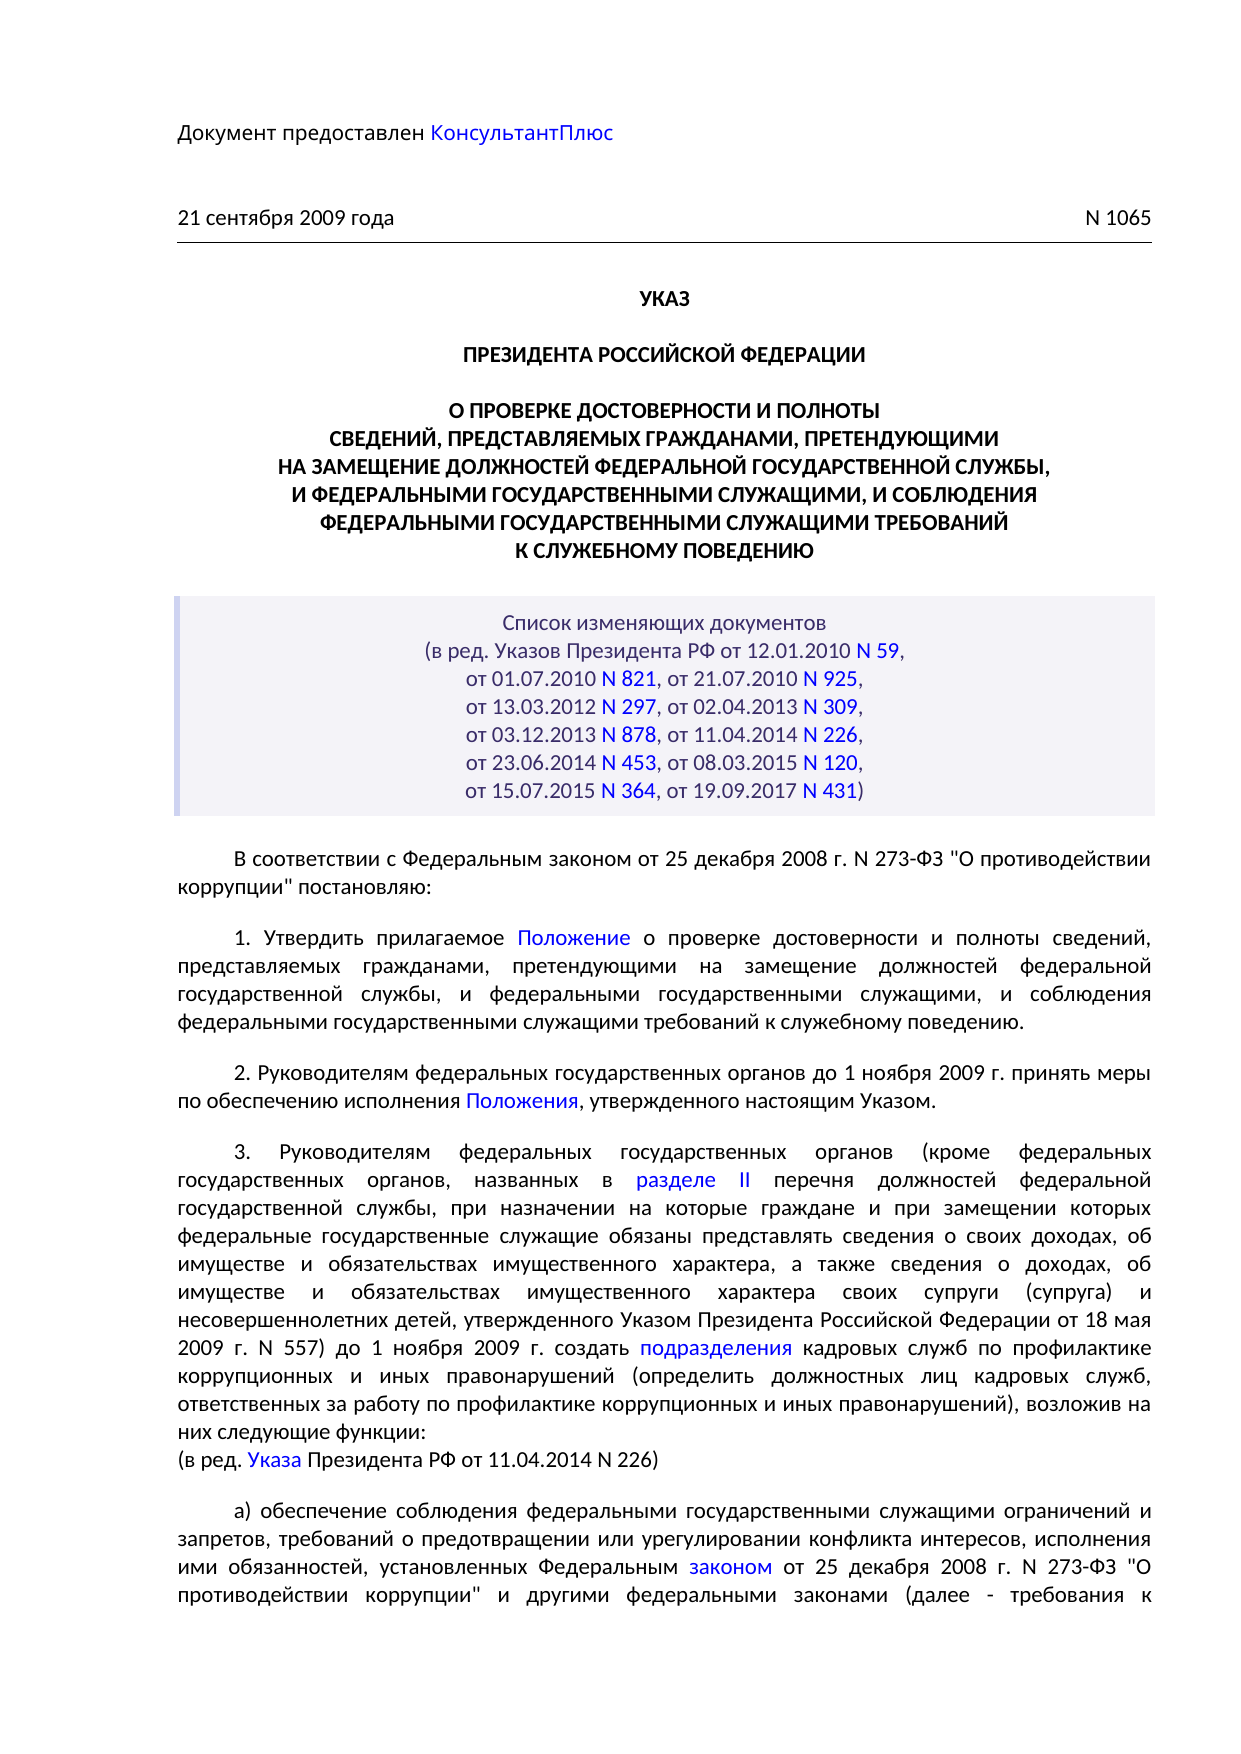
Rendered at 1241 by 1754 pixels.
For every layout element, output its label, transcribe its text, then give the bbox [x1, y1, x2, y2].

table_header Список изменяющих документов (в ред. Указов Президента РФ от 12.01.2010 N 59, от 01.07.2010 N 821, от 21.07.2010 N 925, от 13.03.2012 N 297, от 02.04.2013 N 309, от 03.12.2013 N 878, от 11.04.2014 N 226, от 23.06.2014 N 453, от 08.03.2015 N 120, от 15.07.2015 N 364, от 19.09.2017 N 431) [180, 596, 1149, 816]
title ПРЕЗИДЕНТА РОССИЙСКОЙ ФЕДЕРАЦИИ [177, 340, 1152, 368]
title НА ЗАМЕЩЕНИЕ ДОЛЖНОСТЕЙ ФЕДЕРАЛЬНОЙ ГОСУДАРСТВЕННОЙ СЛУЖБЫ, [177, 452, 1152, 480]
table_header 21 сентября 2009 года [177, 203, 664, 231]
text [177, 1496, 1152, 1608]
table_header N 1065 [664, 203, 1152, 231]
text В соответствии с Федеральным законом от 25 декабря 2008 г. N 273-ФЗ "О противодействии коррупции" постановляю: [177, 844, 1152, 900]
title УКАЗ [177, 284, 1152, 312]
title И ФЕДЕРАЛЬНЫМИ ГОСУДАРСТВЕННЫМИ СЛУЖАЩИМИ, И СОБЛЮДЕНИЯ [177, 480, 1152, 508]
title СВЕДЕНИЙ, ПРЕДСТАВЛЯЕМЫХ ГРАЖДАНАМИ, ПРЕТЕНДУЮЩИМИ [177, 424, 1152, 452]
title О ПРОВЕРКЕ ДОСТОВЕРНОСТИ И ПОЛНОТЫ [177, 396, 1152, 424]
text 1. Утвердить прилагаемое Положение о проверке достоверности и полноты сведений, представляемых гражданами, претендующими на замещение должностей федеральной государственной службы, и федеральными государственными служащими, и соблюдения федеральными государственными служащими требований к служебному поведению. [177, 923, 1152, 1035]
title К СЛУЖЕБНОМУ ПОВЕДЕНИЮ [177, 536, 1152, 564]
text 2. Руководителям федеральных государственных органов до 1 ноября 2009 г. принять меры по обеспечению исполнения Положения, утвержденного настоящим Указом. [177, 1058, 1152, 1114]
title Документ предоставлен КонсультантПлюс [177, 118, 1152, 175]
text 3. Руководителям федеральных государственных органов (кроме федеральных государственных органов, названных в разделе II перечня должностей федеральной государственной службы, при назначении на которые граждане и при замещении которых федеральные государственные служащие обязаны представлять сведения о своих доходах, об имуществе и обязательствах имущественного характера, а также сведения о доходах, об имуществе и обязательствах имущественного характера своих супруги (супруга) и несовершеннолетних детей, утвержденного Указом Президента Российской Федерации от 18 мая 2009 г. N 557) до 1 ноября 2009 г. создать подразделения кадровых служб по профилактике коррупционных и иных правонарушений (определить должностных лиц кадровых служб, ответственных за работу по профилактике коррупционных и иных правонарушений), возложив на них следующие функции: [177, 1137, 1152, 1445]
text (в ред. Указа Президента РФ от 11.04.2014 N 226) [177, 1445, 1152, 1473]
title ФЕДЕРАЛЬНЫМИ ГОСУДАРСТВЕННЫМИ СЛУЖАЩИМИ ТРЕБОВАНИЙ [177, 508, 1152, 536]
